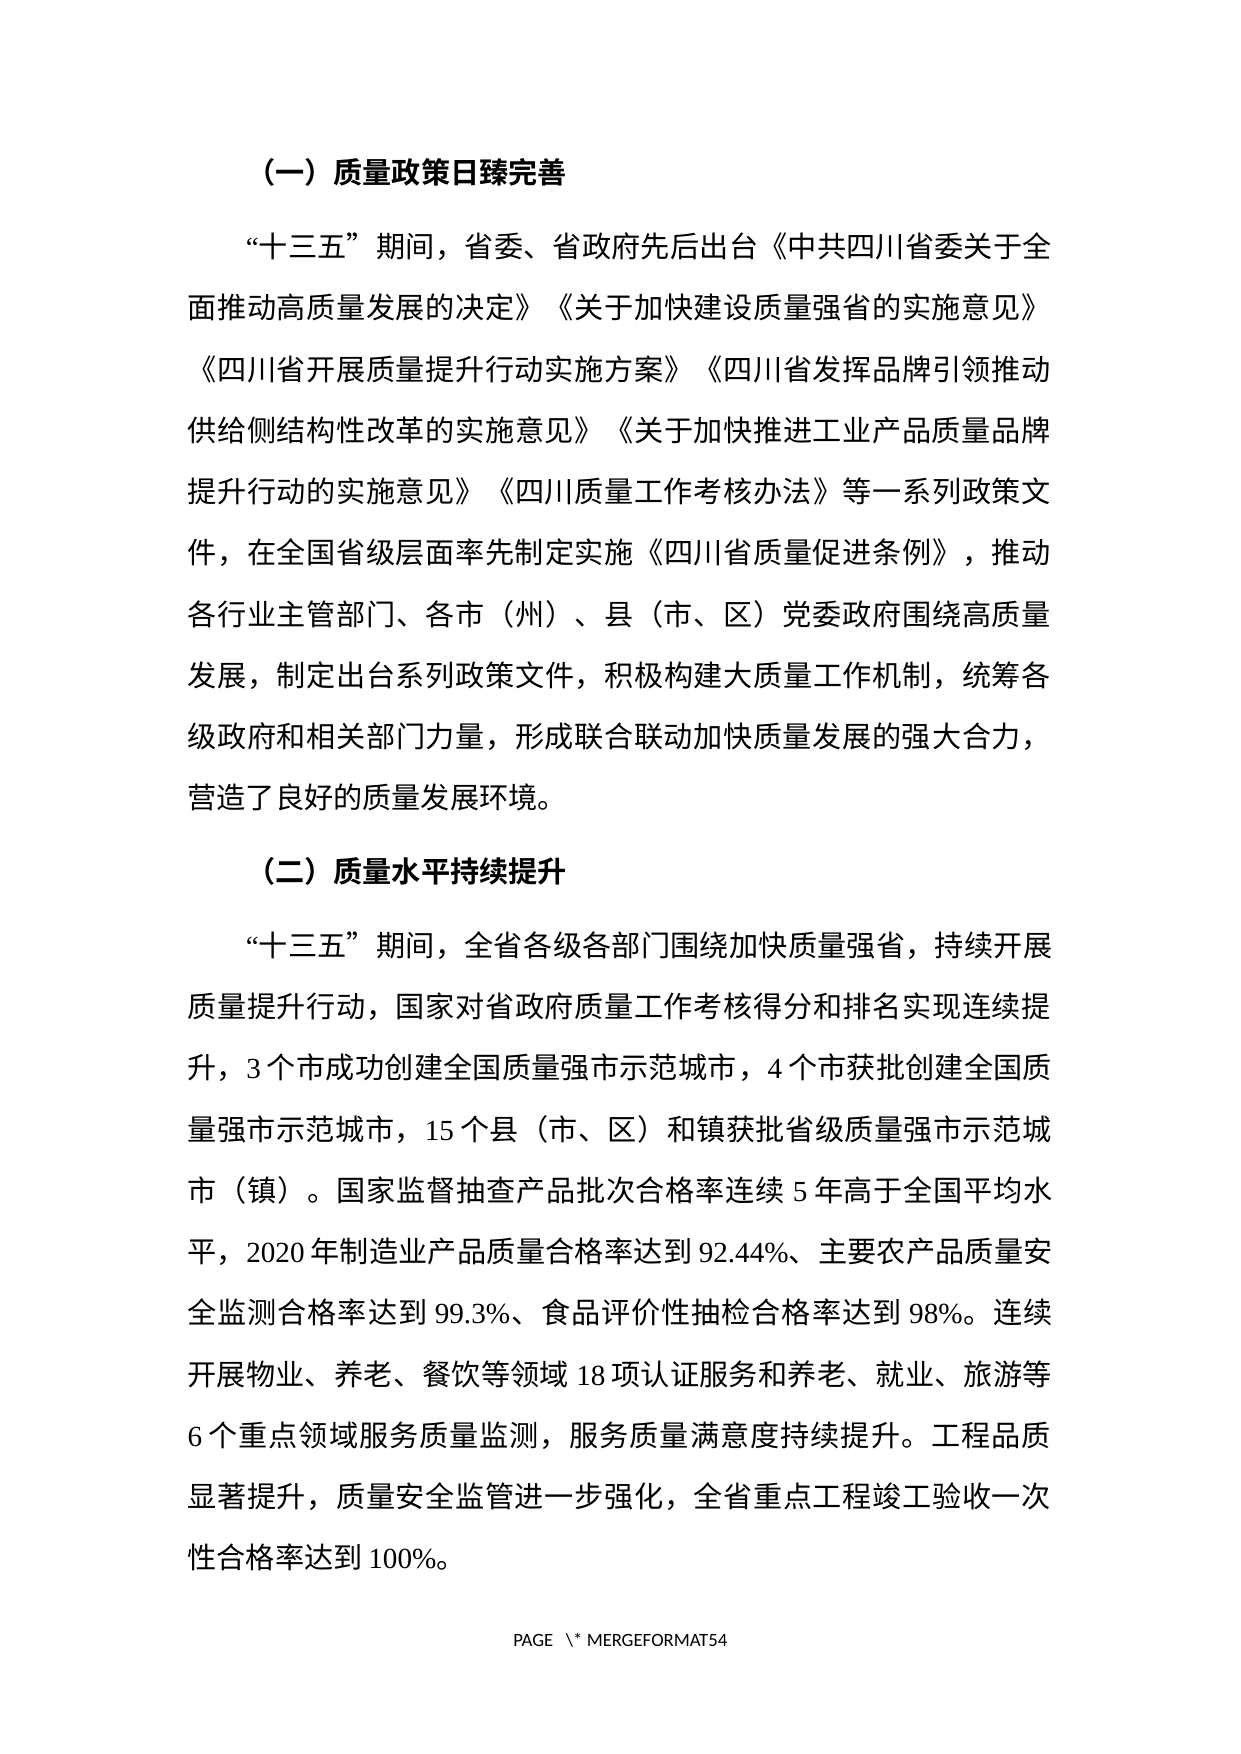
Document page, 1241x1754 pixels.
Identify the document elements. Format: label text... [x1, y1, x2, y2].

text “十三五”期间，省委、省政府先后出台《中共四川省委关于全面推动高质量发展的决定》《关于加快建设质量强省的实施意见》《四川省开展质量提升行动实施方案》《四川省发挥品牌引领推动供给侧结构性改革的实施意见》《关于加快推进工业产品质量品牌提升行动的实施意见》《四川质量工作考核办法》等一系列政策文件，在全国省级层面率先制定实施《四川省质量促进条例》，推动各行业主管部门、各市（州）、县（市、区）党委政府围绕高质量发展，制定出台系列政策文件，积极构建大质量工作机制，统筹各级政府和相关部门力量，形成联合联动加快质量发展的强大合力，营造了良好的质量发展环境。 [187, 224, 1053, 817]
subtitle （二）质量水平持续提升 [187, 849, 1053, 891]
text “十三五”期间，全省各级各部门围绕加快质量强省，持续开展质量提升行动，国家对省政府质量工作考核得分和排名实现连续提升，3个市成功创建全国质量强市示范城市，4个市获批创建全国质量强市示范城市，15个县（市、区）和镇获批省级质量强市示范城市（镇）。国家监督抽查产品批次合格率连续5年高于全国平均水平，2020年制造业产品质量合格率达到92.44%、主要农产品质量安全监测合格率达到99.3%、食品评价性抽检合格率达到98%。连续开展物业、养老、餐饮等领域18项认证服务和养老、就业、旅游等6个重点领域服务质量监测，服务质量满意度持续提升。工程品质显著提升，质量安全监管进一步强化，全省重点工程竣工验收一次性合格率达到100%。 [187, 922, 1053, 1577]
subtitle （一）质量政策日臻完善 [187, 150, 1053, 192]
